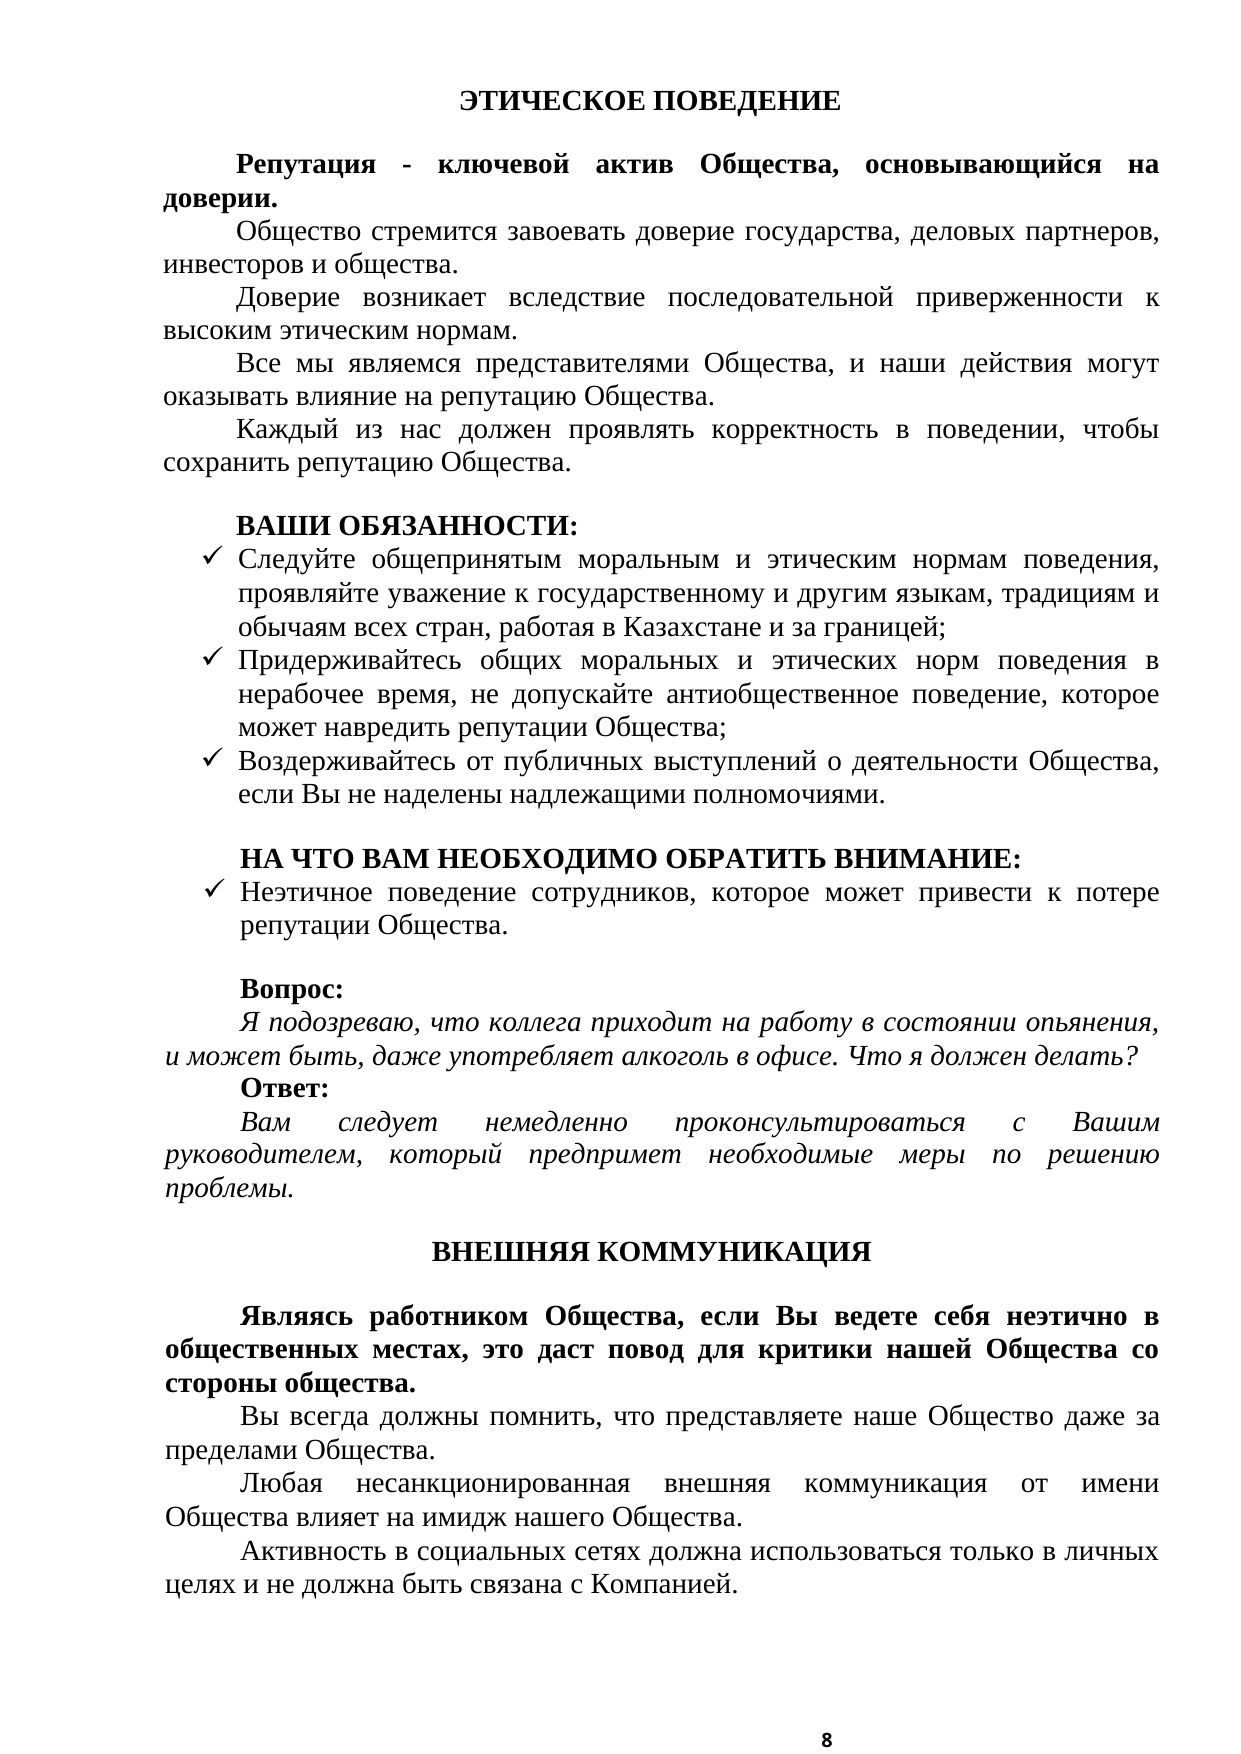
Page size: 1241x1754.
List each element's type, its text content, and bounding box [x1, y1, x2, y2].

text Являясь работником Общества, если Вы ведете себя неэтично в общественных местах, это даст повод для критики нашей Общества со стороны общества. [165, 1298, 1160, 1399]
list Следуйте общепринятым моральным и этическим нормам поведения, проявляйте уважение к государственному и другим языкам, традициям и обычаям всех стран, работая в Казахстане и за границей; [200, 542, 1160, 643]
list Придерживайтесь общих моральных и этических норм поведения в нерабочее время, не допускайте антиобщественное поведение, которое может навредить репутации Общества; [200, 643, 1160, 743]
list Воздерживайтесь от публичных выступлений о деятельности Общества, если Вы не наделены надлежащими полномочиями. [200, 743, 1160, 811]
text Любая несанкционированная внешняя коммуникация от имени Общества влияет на имидж нашего Общества. [165, 1466, 1160, 1533]
text Все мы являемся представителями Общества, и наши действия могут оказывать влияние на репутацию Общества. [163, 346, 1160, 412]
text Репутация - ключевой актив Общества, основывающийся на доверии. [163, 148, 1160, 214]
text ЭТИЧЕСКОЕ ПОВЕДЕНИЕ [459, 88, 1162, 116]
text Ответ: [165, 1072, 1162, 1104]
text ВНЕШНЯЯ КОММУНИКАЦИЯ [432, 1240, 1162, 1267]
text ВАШИ ОБЯЗАННОСТИ: [163, 509, 1162, 542]
text Вы всегда должны помнить, что представляете наше Общество даже за пределами Общества. [165, 1399, 1160, 1466]
text НА ЧТО ВАМ НЕОБХОДИМО ОБРАТИТЬ ВНИМАНИЕ: [165, 842, 1162, 875]
text Я подозреваю, что коллега приходит на работу в состоянии опьянения, и может быть, даже употребляет алкоголь в офисе. Что я должен делать? [165, 1006, 1160, 1072]
list Неэтичное поведение сотрудников, которое может привести к потере репутации Общества. [202, 875, 1160, 941]
text Доверие возникает вследствие последовательной приверженности к высоким этическим нормам. [163, 280, 1160, 346]
text Каждый из нас должен проявлять корректность в поведении, чтобы сохранить репутацию Общества. [163, 412, 1160, 478]
text Вам следует немедленно проконсультироваться с Вашим руководителем, который предпримет необходимые меры по решению проблемы. [165, 1104, 1160, 1204]
text Активность в социальных сетях должна использоваться только в личных целях и не должна быть связана с Компанией. [165, 1533, 1160, 1600]
text Вопрос: [165, 972, 1162, 1006]
text Общество стремится завоевать доверие государства, деловых партнеров, инвесторов и общества. [163, 214, 1160, 280]
